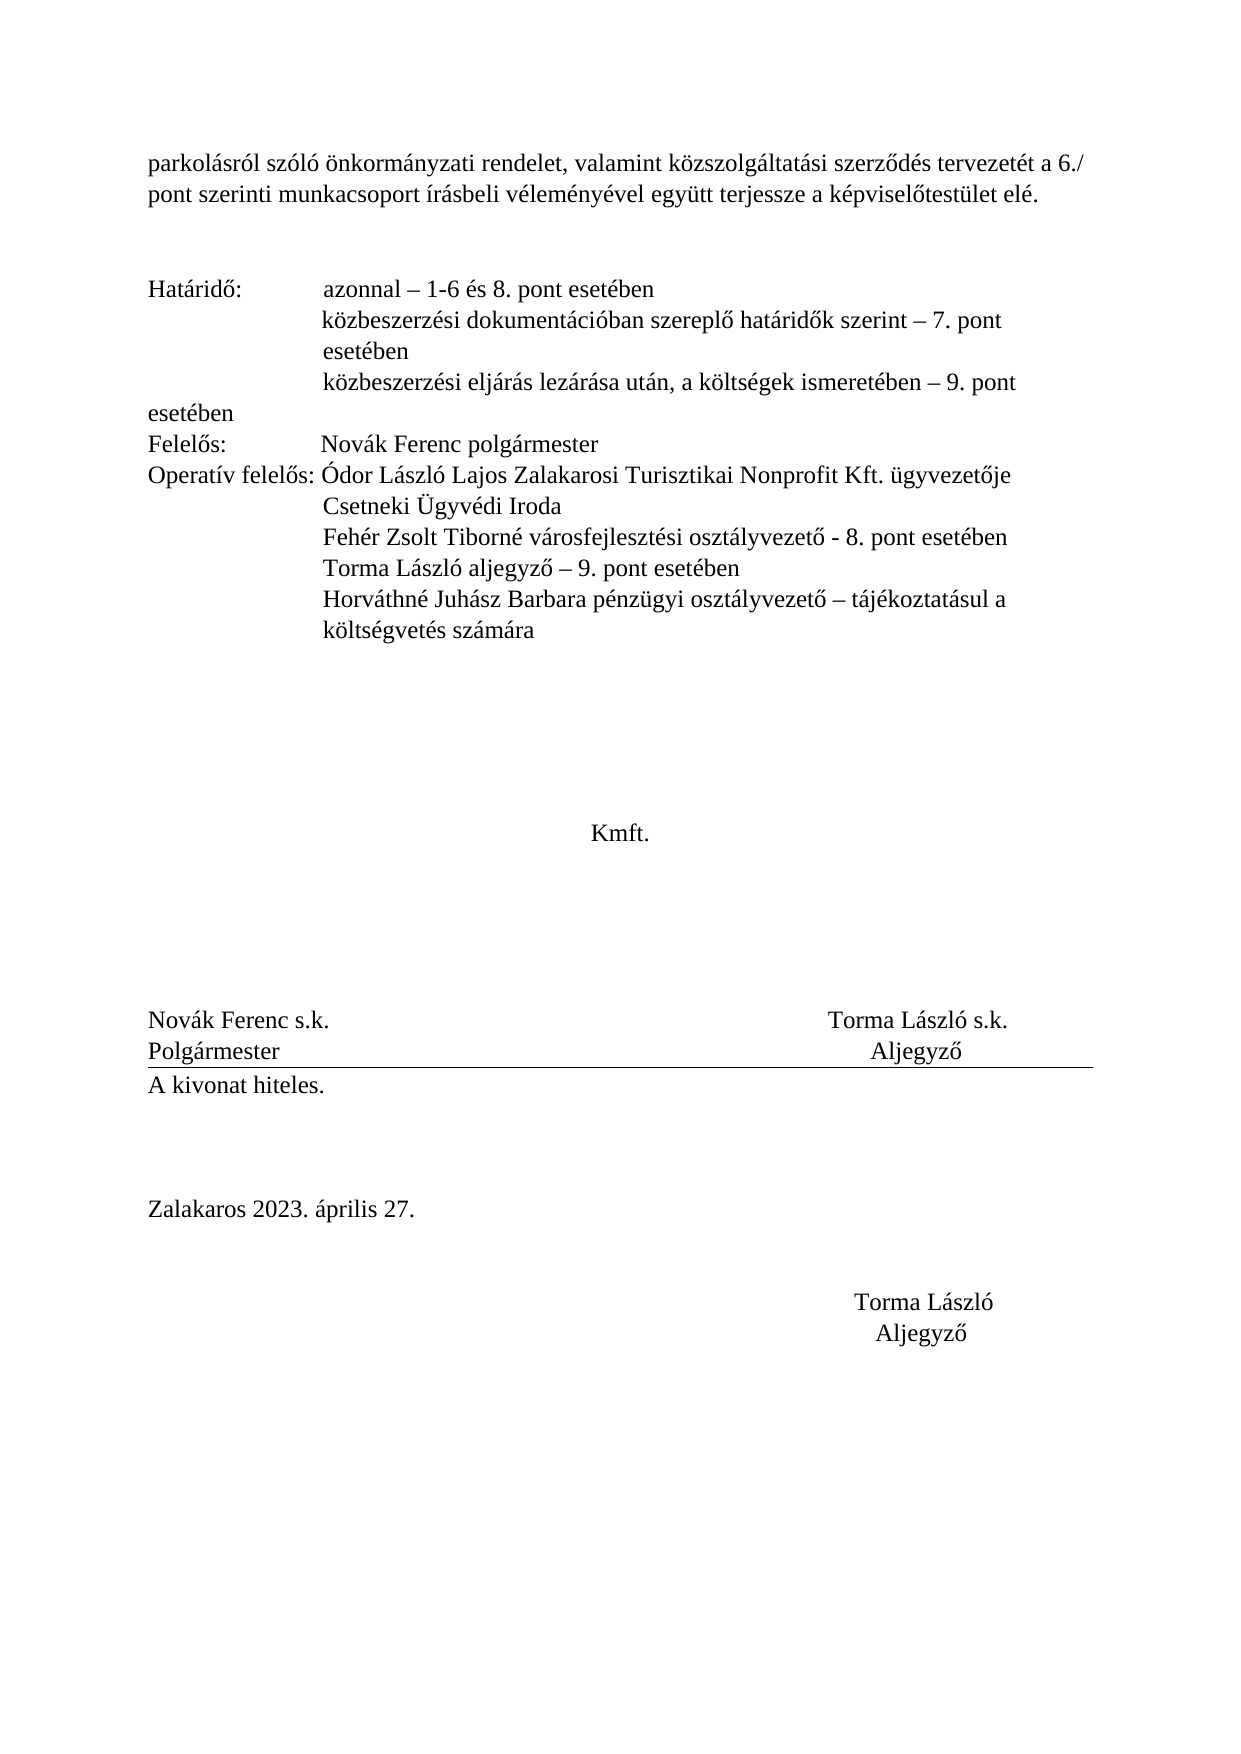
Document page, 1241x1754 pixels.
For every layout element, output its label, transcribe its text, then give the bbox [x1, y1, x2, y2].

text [148, 148, 1093, 207]
text Zalakaros 2023. április 27. [148, 1194, 1093, 1223]
text költségvetés számára [148, 616, 1093, 644]
text Csetneki Ügyvédi Iroda [148, 491, 1093, 520]
text Horváthné Juhász Barbara pénzügyi osztályvezető – tájékoztatásul a [148, 584, 1093, 613]
text Aljegyző [148, 1318, 1093, 1347]
text Torma László aljegyző – 9. pont esetében [148, 553, 1093, 582]
text közbeszerzési eljárás lezárása után, a költségek ismeretében – 9. pont esetében [148, 367, 1093, 427]
text Fehér Zsolt Tiborné városfejlesztési osztályvezető - 8. pont esetében [148, 522, 1093, 551]
text Novák Ferenc s.k. Torma László s.k. [148, 1005, 1093, 1033]
text A kivonat hiteles. [148, 1070, 1093, 1099]
text Polgármester Aljegyző [148, 1036, 1093, 1067]
text Határidő: azonnal – 1-6 és 8. pont esetében [148, 274, 1093, 303]
text Torma László [148, 1226, 1093, 1316]
text közbeszerzési dokumentációban szereplő határidők szerint – 7. pont esetében [148, 305, 1093, 365]
text Operatív felelős: Ódor László Lajos Zalakarosi Turisztikai Nonprofit Kft. ügyvezetője [148, 460, 1093, 489]
text Kmft. [148, 818, 1093, 847]
text Felelős: Novák Ferenc polgármester [148, 429, 1093, 458]
